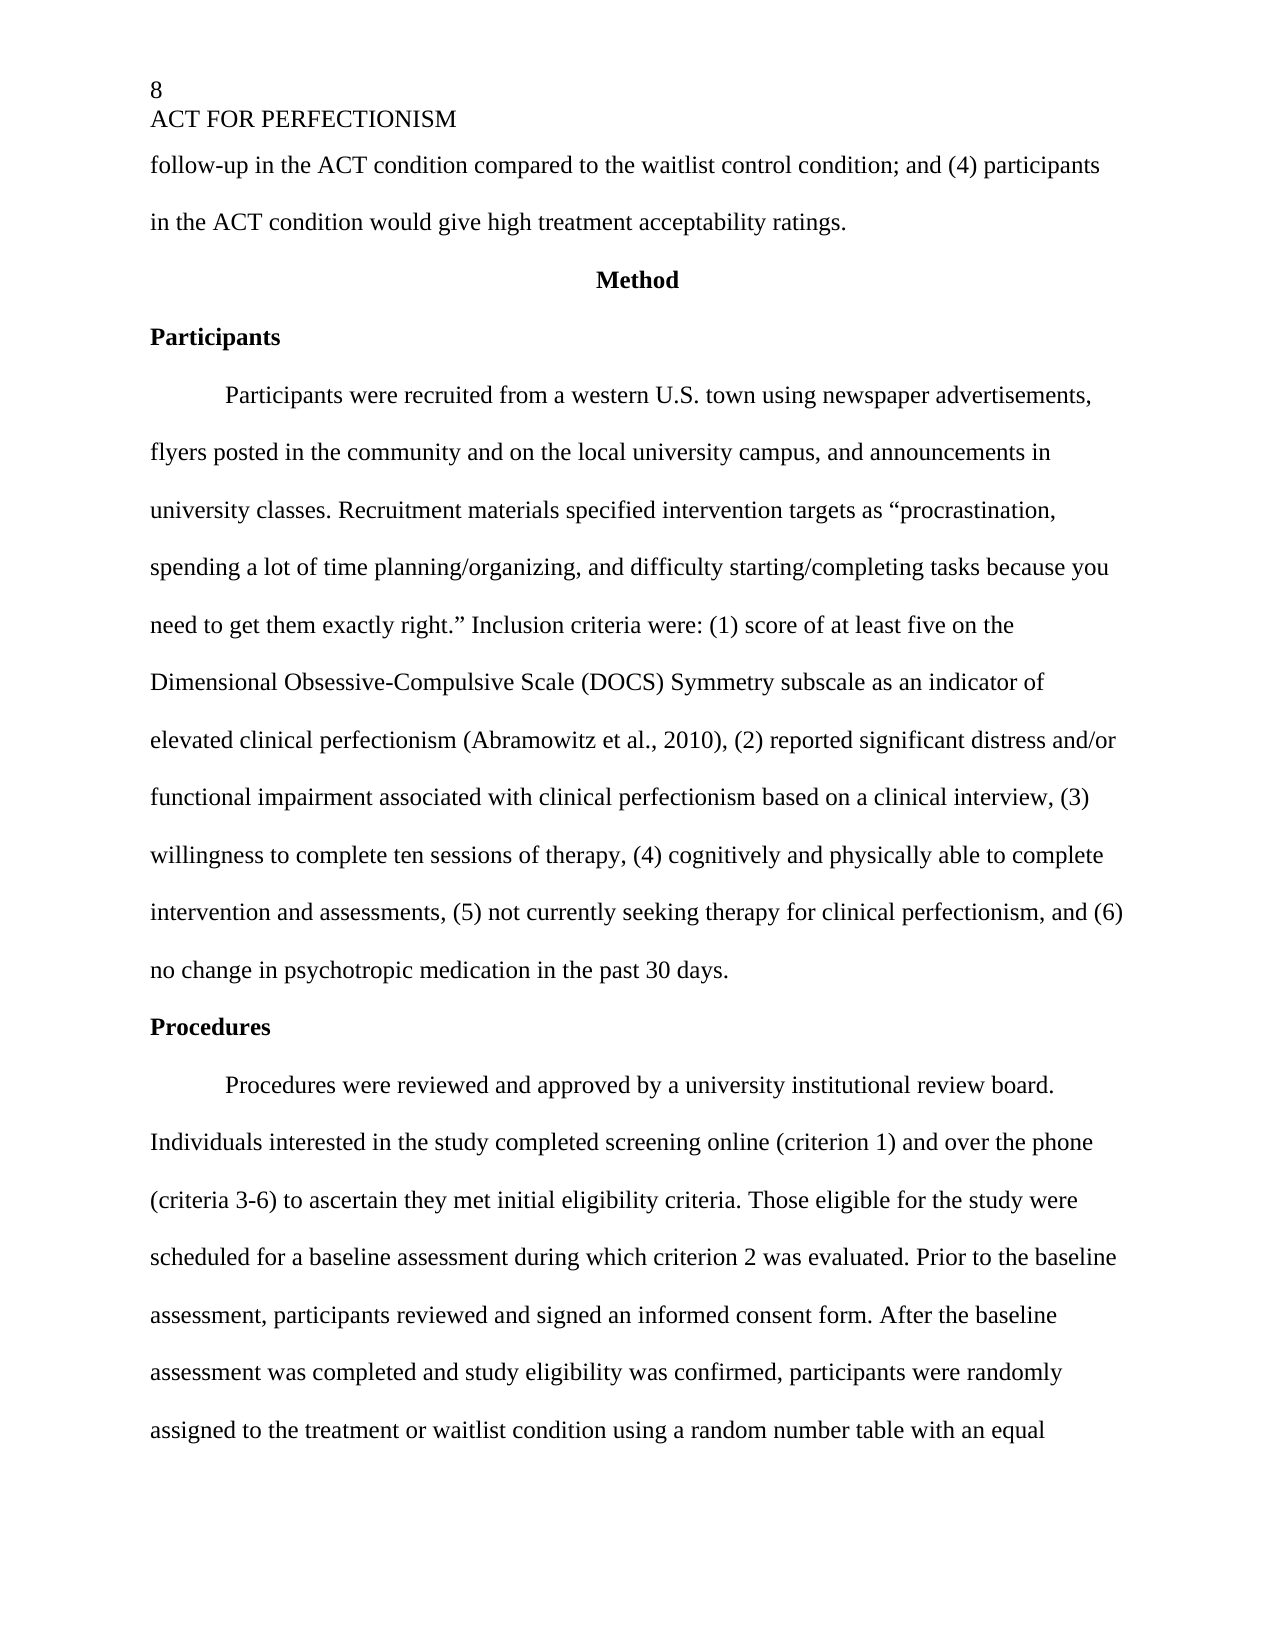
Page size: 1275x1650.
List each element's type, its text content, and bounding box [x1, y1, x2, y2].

text Procedures [150, 1012, 1125, 1041]
text Participants [150, 322, 1125, 351]
text Method [150, 265, 1125, 294]
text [150, 1070, 1125, 1444]
text Participants were recruited from a western U.S. town using newspaper advertisements, flyers posted in the community and on the local university campus, and announcements in university classes. Recruitment materials specified intervention targets as “procrastination, spending a lot of time planning/organizing, and difficulty starting/completing tasks because you need to get them exactly right.” Inclusion criteria were: (1) score of at least five on the Dimensional Obsessive-Compulsive Scale (DOCS) Symmetry subscale as an indicator of elevated clinical perfectionism (Abramowitz et al., 2010), (2) reported significant distress and/or functional impairment associated with clinical perfectionism based on a clinical interview, (3) willingness to complete ten sessions of therapy, (4) cognitively and physically able to complete intervention and assessments, (5) not currently seeking therapy for clinical perfectionism, and (6) no change in psychotropic medication in the past 30 days. [150, 380, 1125, 984]
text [150, 150, 1125, 236]
